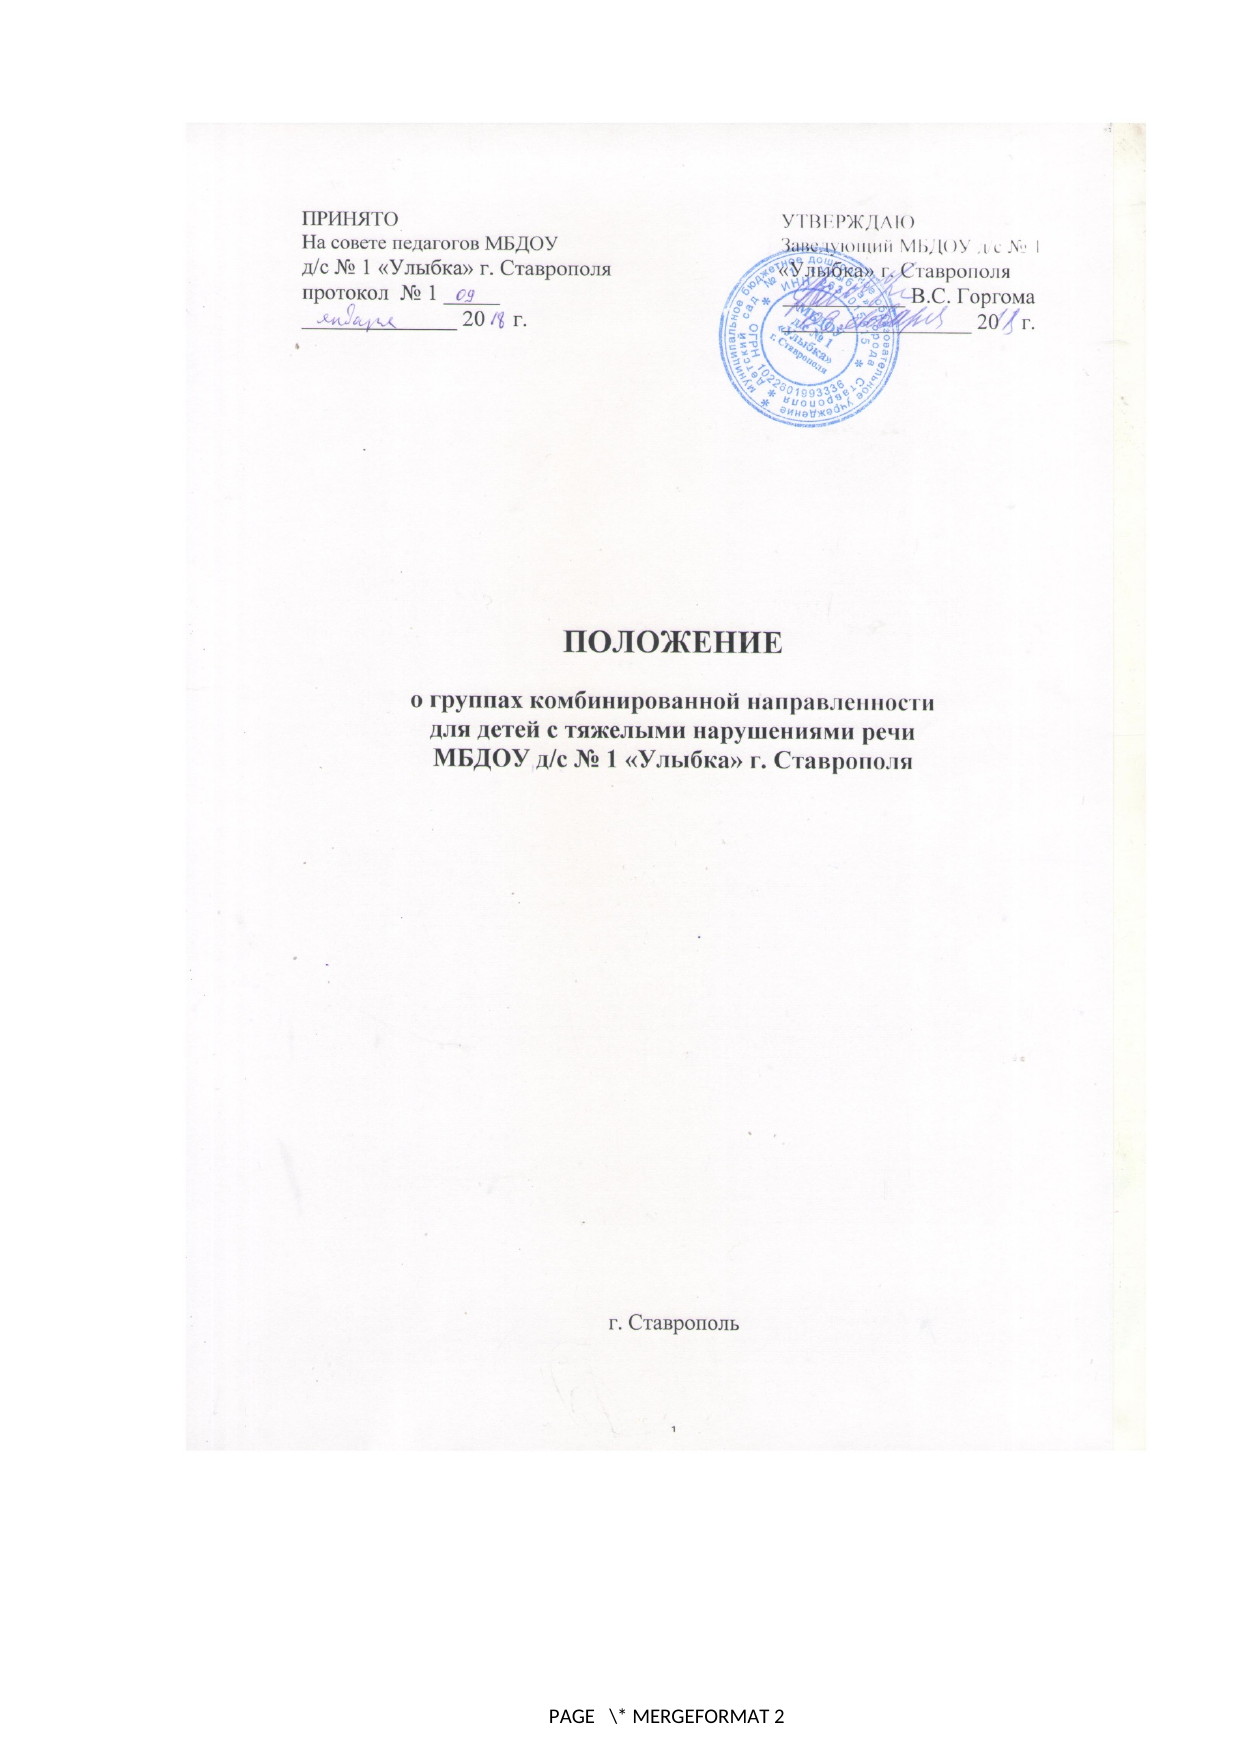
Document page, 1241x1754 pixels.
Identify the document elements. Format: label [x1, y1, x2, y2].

picture [177, 118, 1150, 1455]
